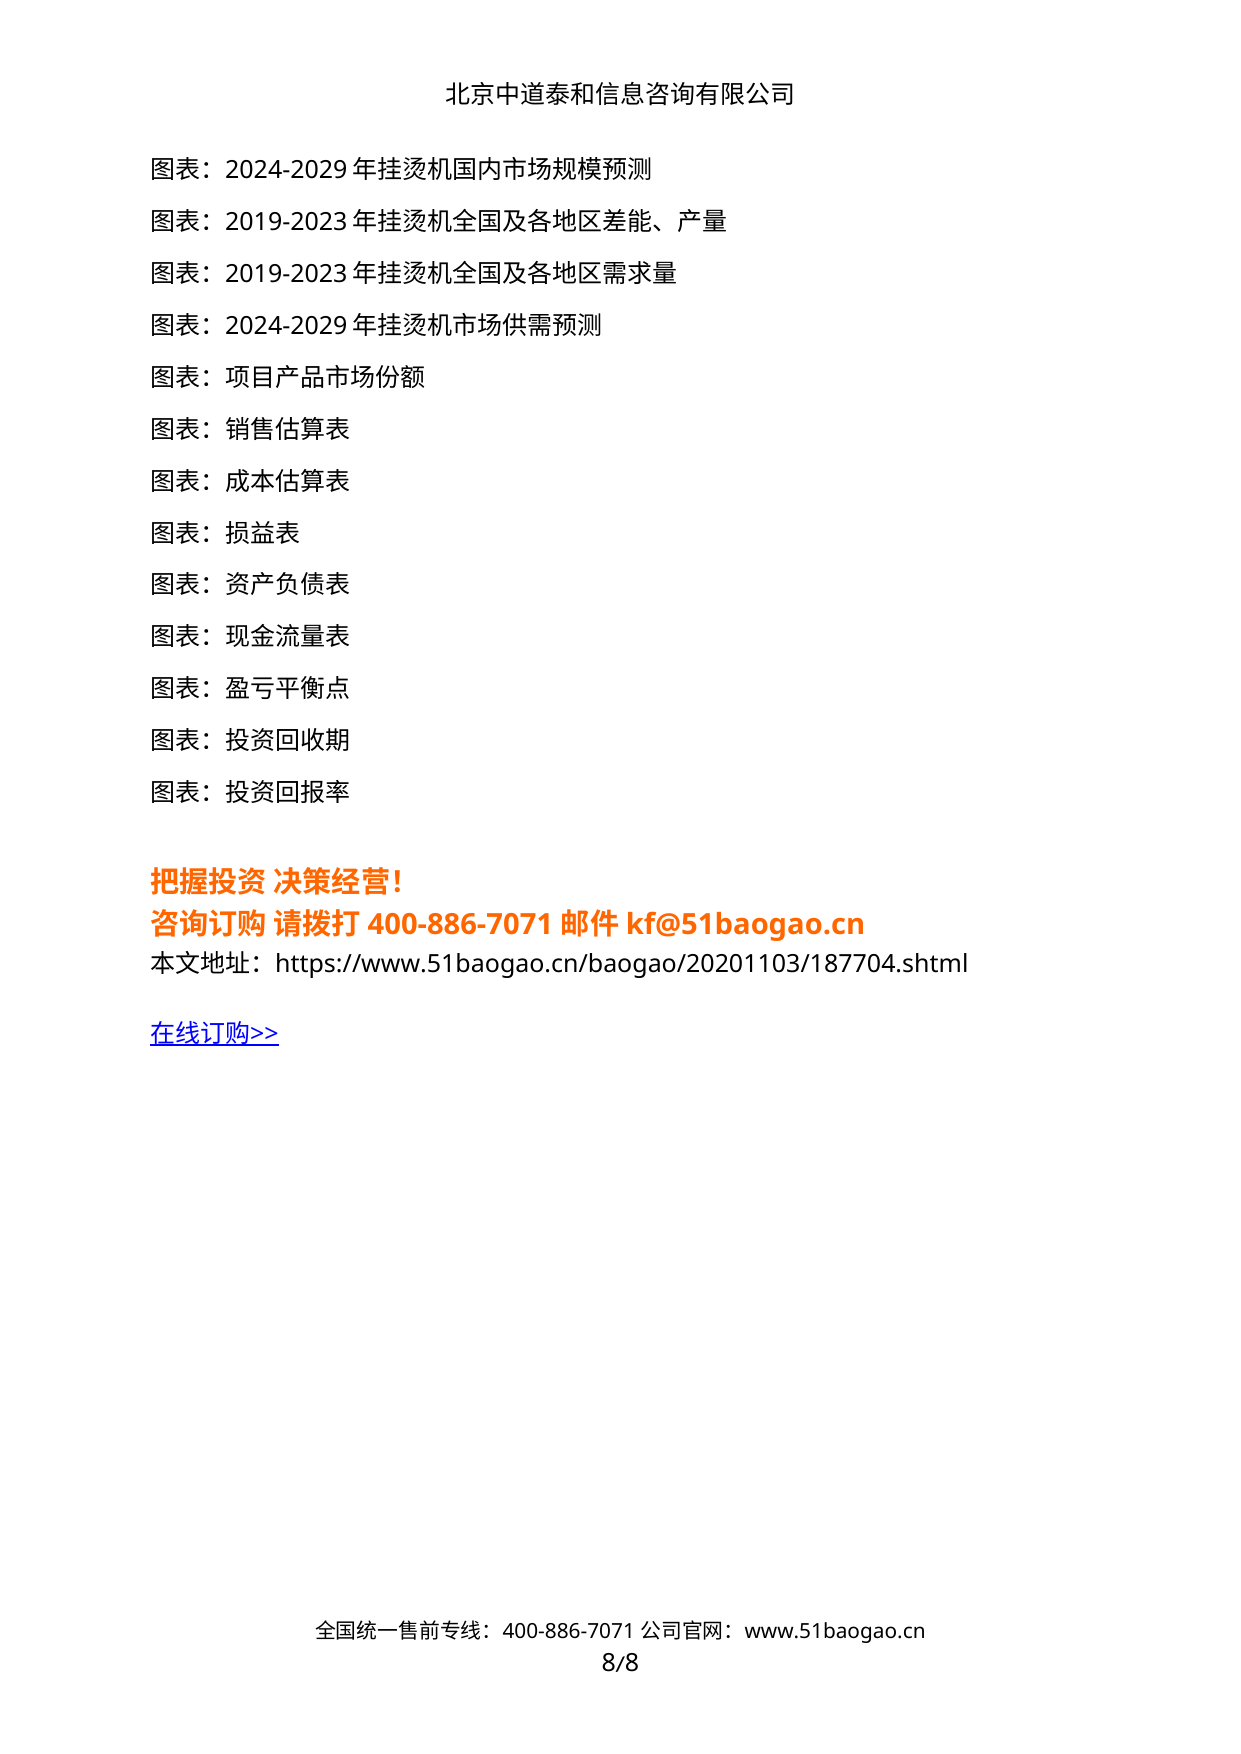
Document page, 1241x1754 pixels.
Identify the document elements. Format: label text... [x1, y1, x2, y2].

text 图表：损益表 [150, 513, 1090, 549]
text 图表：投资回报率 [150, 772, 1090, 809]
text 图表：2019-2023年挂烫机全国及各地区需求量 [150, 254, 1090, 290]
text 在线订购>> [150, 979, 1090, 1050]
text 图表：资产负债表 [150, 565, 1090, 601]
text 图表：现金流量表 [150, 617, 1090, 653]
text 图表：2024-2029年挂烫机国内市场规模预测 [150, 150, 1090, 186]
text 图表：销售估算表 [150, 409, 1090, 446]
text 图表：成本估算表 [150, 461, 1090, 497]
text 图表：盈亏平衡点 [150, 669, 1090, 705]
text 图表：项目产品市场份额 [150, 357, 1090, 394]
text 图表：投资回收期 [150, 721, 1090, 757]
text 图表：2024-2029年挂烫机市场供需预测 [150, 306, 1090, 342]
text 图表：2019-2023年挂烫机全国及各地区差能、产量 [150, 202, 1090, 238]
text 把握投资 决策经营！咨询订购 请拨打 400-886-7071 邮件 kf@51baogao.cn本文地址：https://www.51baogao.cn/baogao/20201103/187704.shtml [150, 824, 1090, 979]
